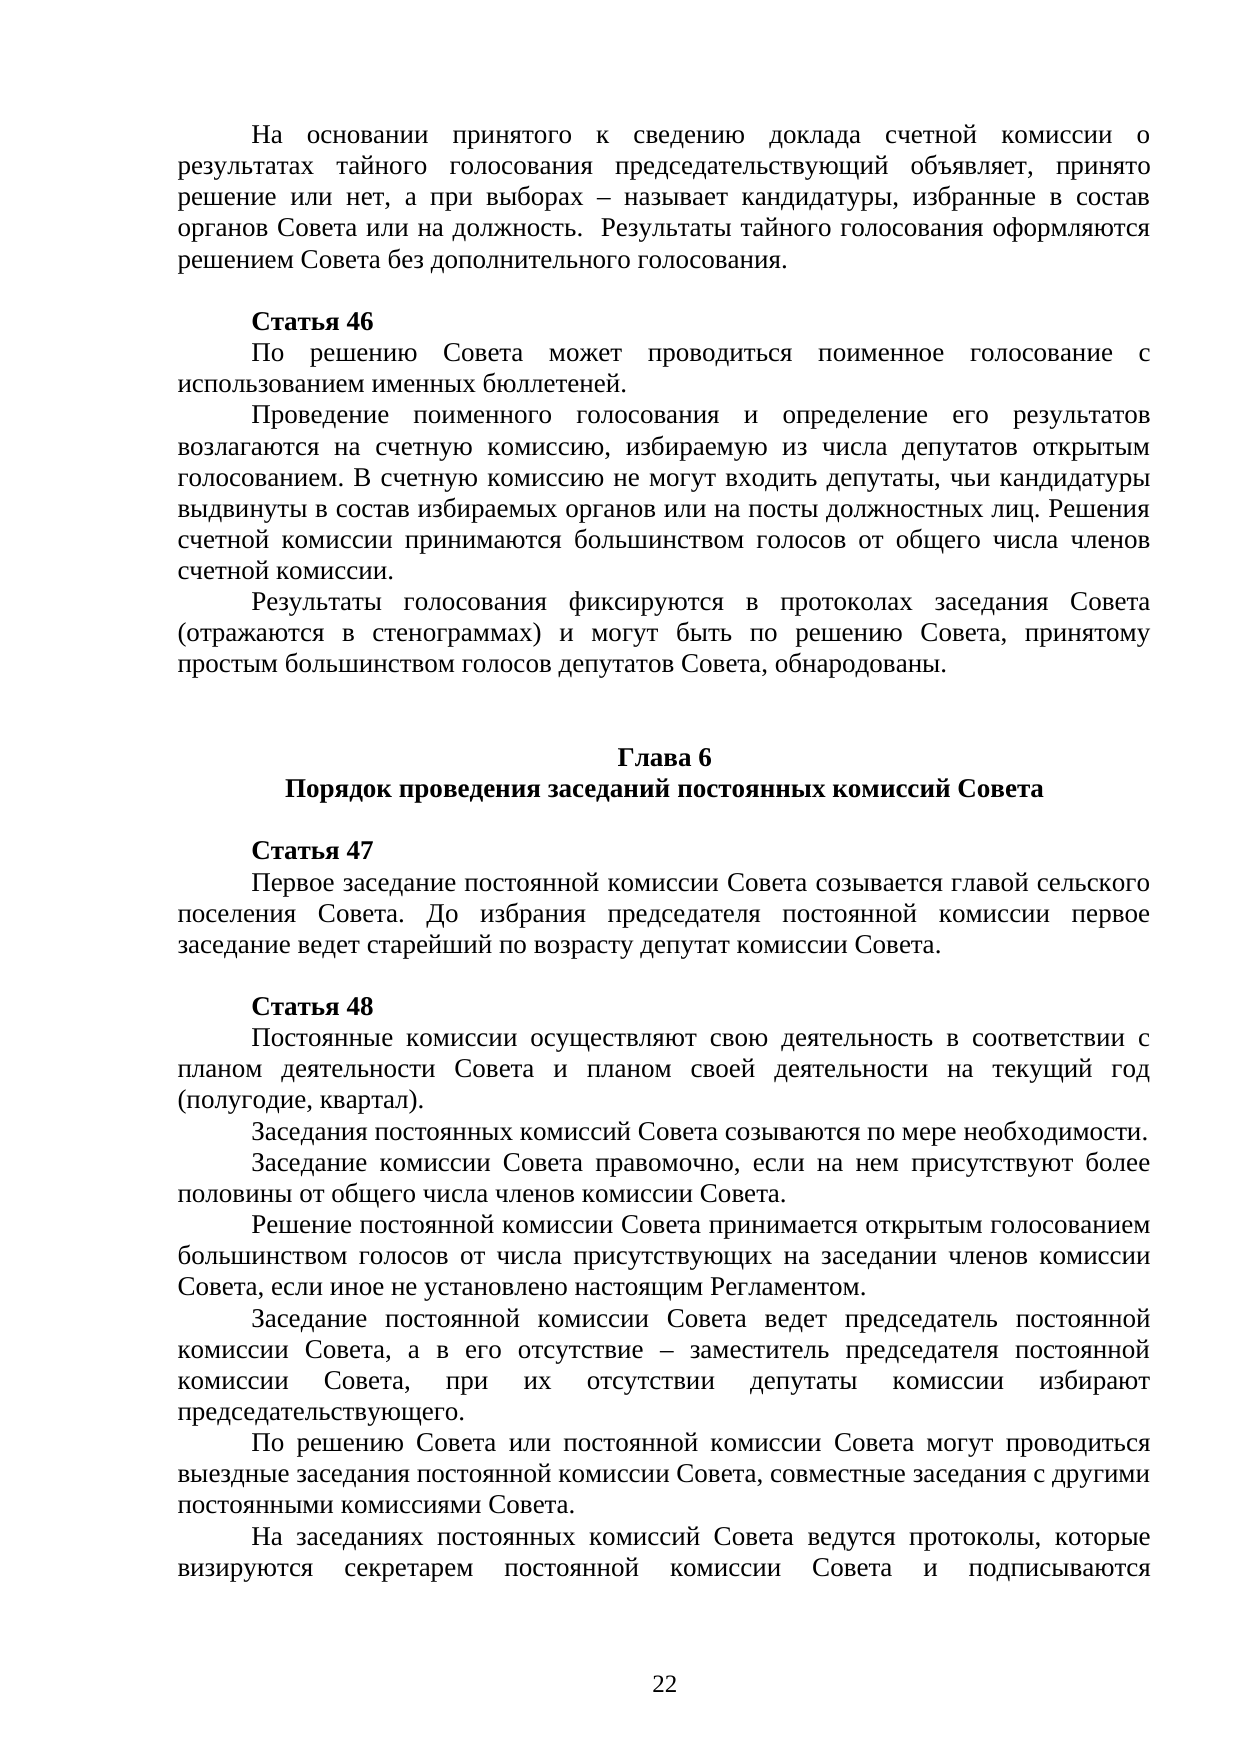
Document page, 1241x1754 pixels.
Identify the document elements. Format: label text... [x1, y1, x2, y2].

text Первое заседание постоянной комиссии Совета созывается главой сельского поселения Совета. До избрания председателя постоянной комиссии первое заседание ведет старейший по возрасту депутат комиссии Совета. [177, 866, 1152, 959]
text Проведение поименного голосования и определение его результатов возлагаются на счетную комиссию, избираемую из числа депутатов открытым голосованием. В счетную комиссию не могут входить депутаты, чьи кандидатуры выдвинуты в состав избираемых органов или на посты должностных лиц. Решения счетной комиссии принимаются большинством голосов от общего числа членов счетной комиссии. [177, 398, 1152, 585]
text Статья 48 [177, 990, 1152, 1021]
text Заседания постоянных комиссий Совета созываются по мере необходимости. [177, 1115, 1152, 1146]
text По решению Совета или постоянной комиссии Совета могут проводиться выездные заседания постоянной комиссии Совета, совместные заседания с другими постоянными комиссиями Совета. [177, 1426, 1152, 1520]
subtitle Глава 6 [177, 741, 1152, 772]
subtitle Порядок проведения заседаний постоянных комиссий Совета [177, 772, 1152, 803]
text Статья 46 [177, 305, 1152, 336]
text Заседание постоянной комиссии Совета ведет председатель постоянной комиссии Совета, а в его отсутствие – заместитель председателя постоянной комиссии Совета, при их отсутствии депутаты комиссии избирают председательствующего. [177, 1302, 1152, 1426]
text Заседание комиссии Совета правомочно, если на нем присутствуют более половины от общего числа членов комиссии Совета. [177, 1146, 1152, 1208]
text На основании принятого к сведению доклада счетной комиссии о результатах тайного голосования председательствующий объявляет, принято решение или нет, а при выборах – называет кандидатуры, избранные в состав органов Совета или на должность. Результаты тайного голосования оформляются решением Совета без дополнительного голосования. [177, 118, 1152, 274]
text Постоянные комиссии осуществляют свою деятельность в соответствии с планом деятельности Совета и планом своей деятельности на текущий год (полугодие, квартал). [177, 1021, 1152, 1115]
text По решению Совета может проводиться поименное голосование с использованием именных бюллетеней. [177, 336, 1152, 398]
text Решение постоянной комиссии Совета принимается открытым голосованием большинством голосов от числа присутствующих на заседании членов комиссии Совета, если иное не установлено настоящим Регламентом. [177, 1208, 1152, 1302]
text Результаты голосования фиксируются в протоколах заседания Совета (отражаются в стенограммах) и могут быть по решению Совета, принятому простым большинством голосов депутатов Совета, обнародованы. [177, 585, 1152, 679]
text Статья 47 [177, 834, 1152, 866]
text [177, 1520, 1152, 1582]
